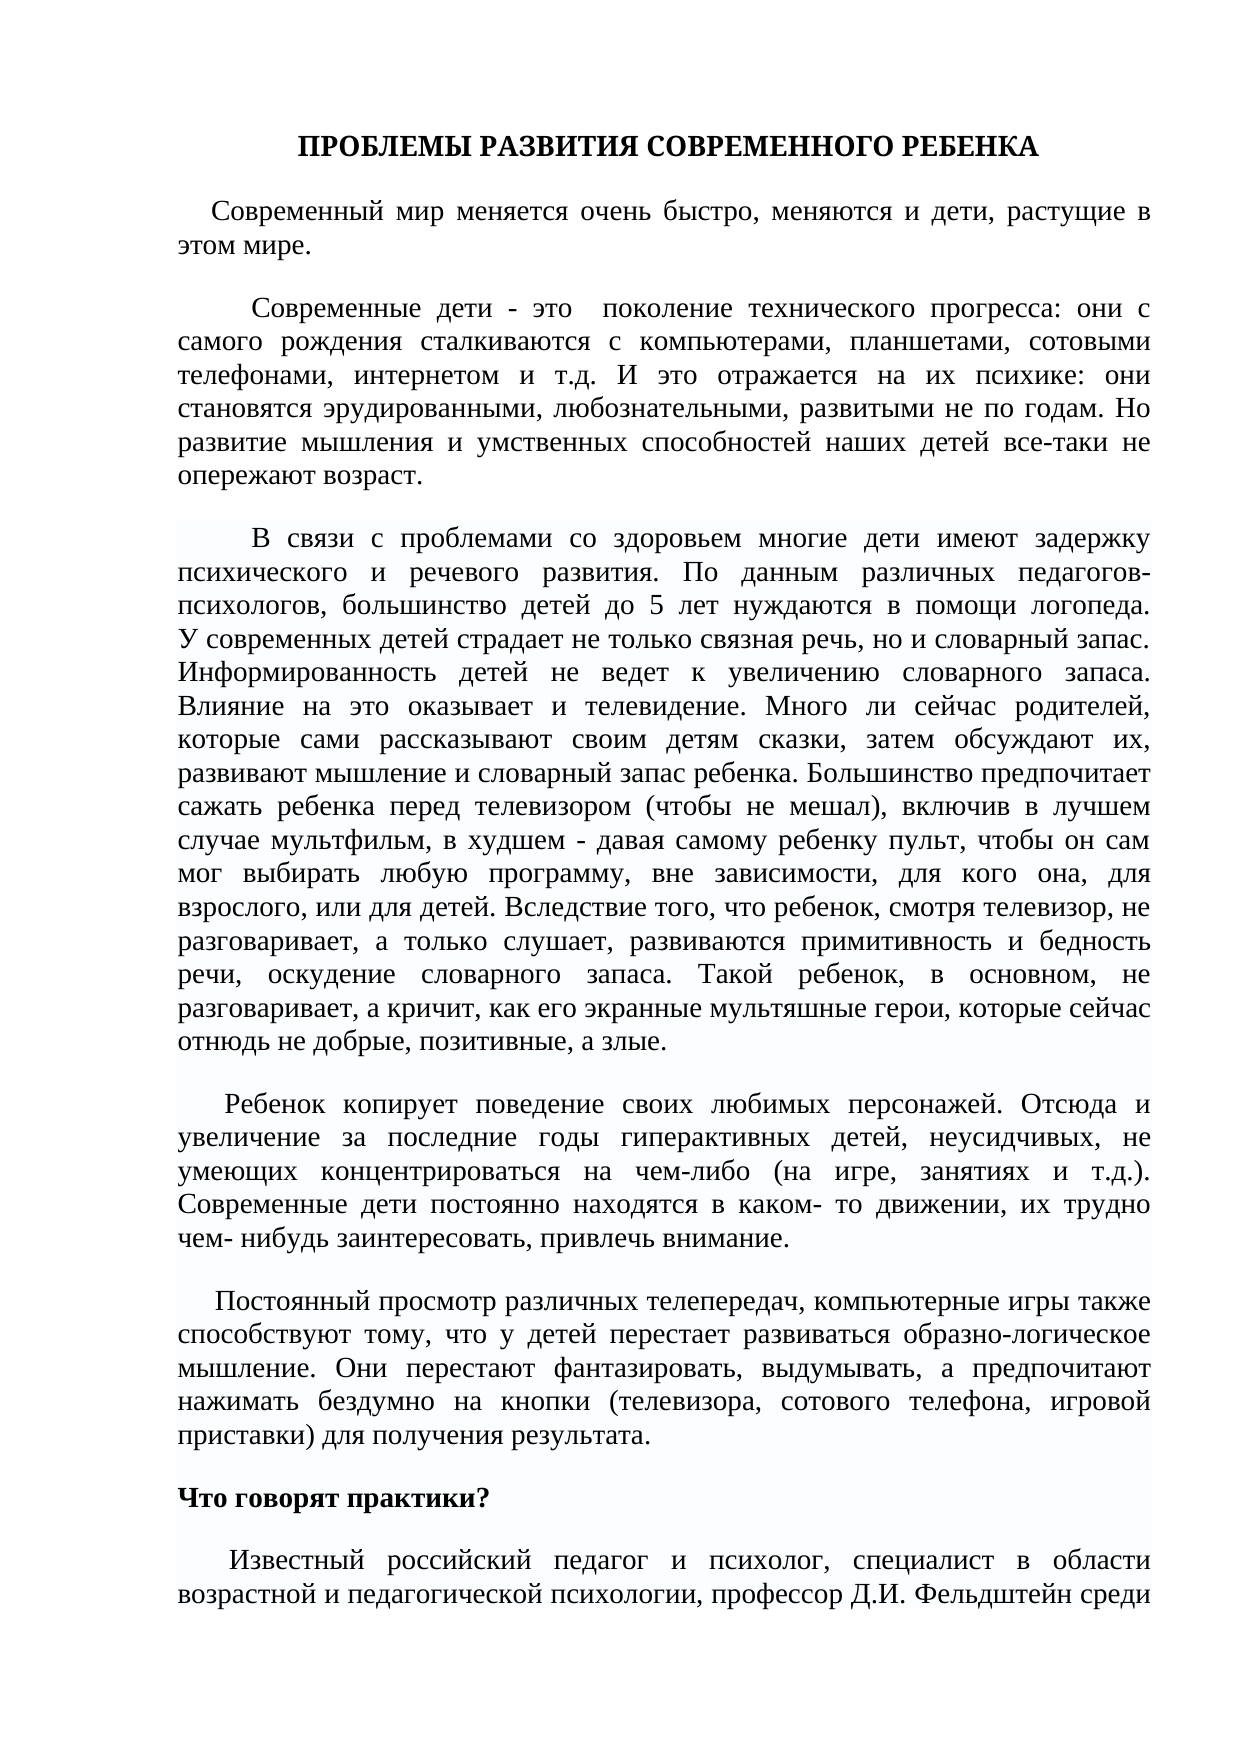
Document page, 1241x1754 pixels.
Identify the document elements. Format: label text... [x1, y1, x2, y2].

text В связи с проблемами со здоровьем многие дети имеют задержку психического и речевого развития. По данным различных педагогов-психологов, большинство детей до 5 лет нуждаются в помощи логопеда. У современных детей страдает не только связная речь, но и словарный запас. Информированность детей не ведет к увеличению словарного запаса. Влияние на это оказывает и телевидение. Много ли сейчас родителей, которые сами рассказывают своим детям сказки, затем обсуждают их, развивают мышление и словарный запас ребенка. Большинство предпочитает сажать ребенка перед телевизором (чтобы не мешал), включив в лучшем случае мультфильм, в худшем - давая самому ребенку пульт, чтобы он сам мог выбирать любую программу, вне зависимости, для кого она, для взрослого, или для детей. Вследствие того, что ребенок, смотря телевизор, не разговаривает, а только слушает, развиваются примитивность и бедность речи, оскудение словарного запаса. Такой ребенок, в основном, не разговаривает, а кричит, как его экранные мультяшные герои, которые сейчас отнюдь не добрые, позитивные, а злые. [177, 520, 1152, 1057]
text Постоянный просмотр различных телепередач, компьютерные игры также способствуют тому, что у детей перестает развиваться образно-логическое мышление. Они перестают фантазировать, выдумывать, а предпочитают нажимать бездумно на кнопки (телевизора, сотового телефона, игровой приставки) для получения результата. [177, 1283, 1152, 1451]
text ПРОБЛЕМЫ РАЗВИТИЯ СОВРЕМЕННОГО РЕБЕНКА [185, 126, 1152, 164]
text Что говорят практики? [177, 1480, 1152, 1513]
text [177, 1542, 1152, 1609]
text Ребенок копирует поведение своих любимых персонажей. Отсюда и увеличение за последние годы гиперактивных детей, неусидчивых, не умеющих концентрироваться на чем-либо (на игре, занятиях и т.д.). Современные дети постоянно находятся в каком- то движении, их трудно чем- нибудь заинтересовать, привлечь внимание. [177, 1086, 1152, 1254]
text Современные дети - это поколение технического прогресса: они с самого рождения сталкиваются с компьютерами, планшетами, сотовыми телефонами, интернетом и т.д. И это отражается на их психике: они становятся эрудированными, любознательными, развитыми не по годам. Но развитие мышления и умственных способностей наших детей все-таки не опережают возраст. [177, 290, 1152, 491]
text Современный мир меняется очень быстро, меняются и дети, растущие в этом мире. [177, 193, 1152, 261]
